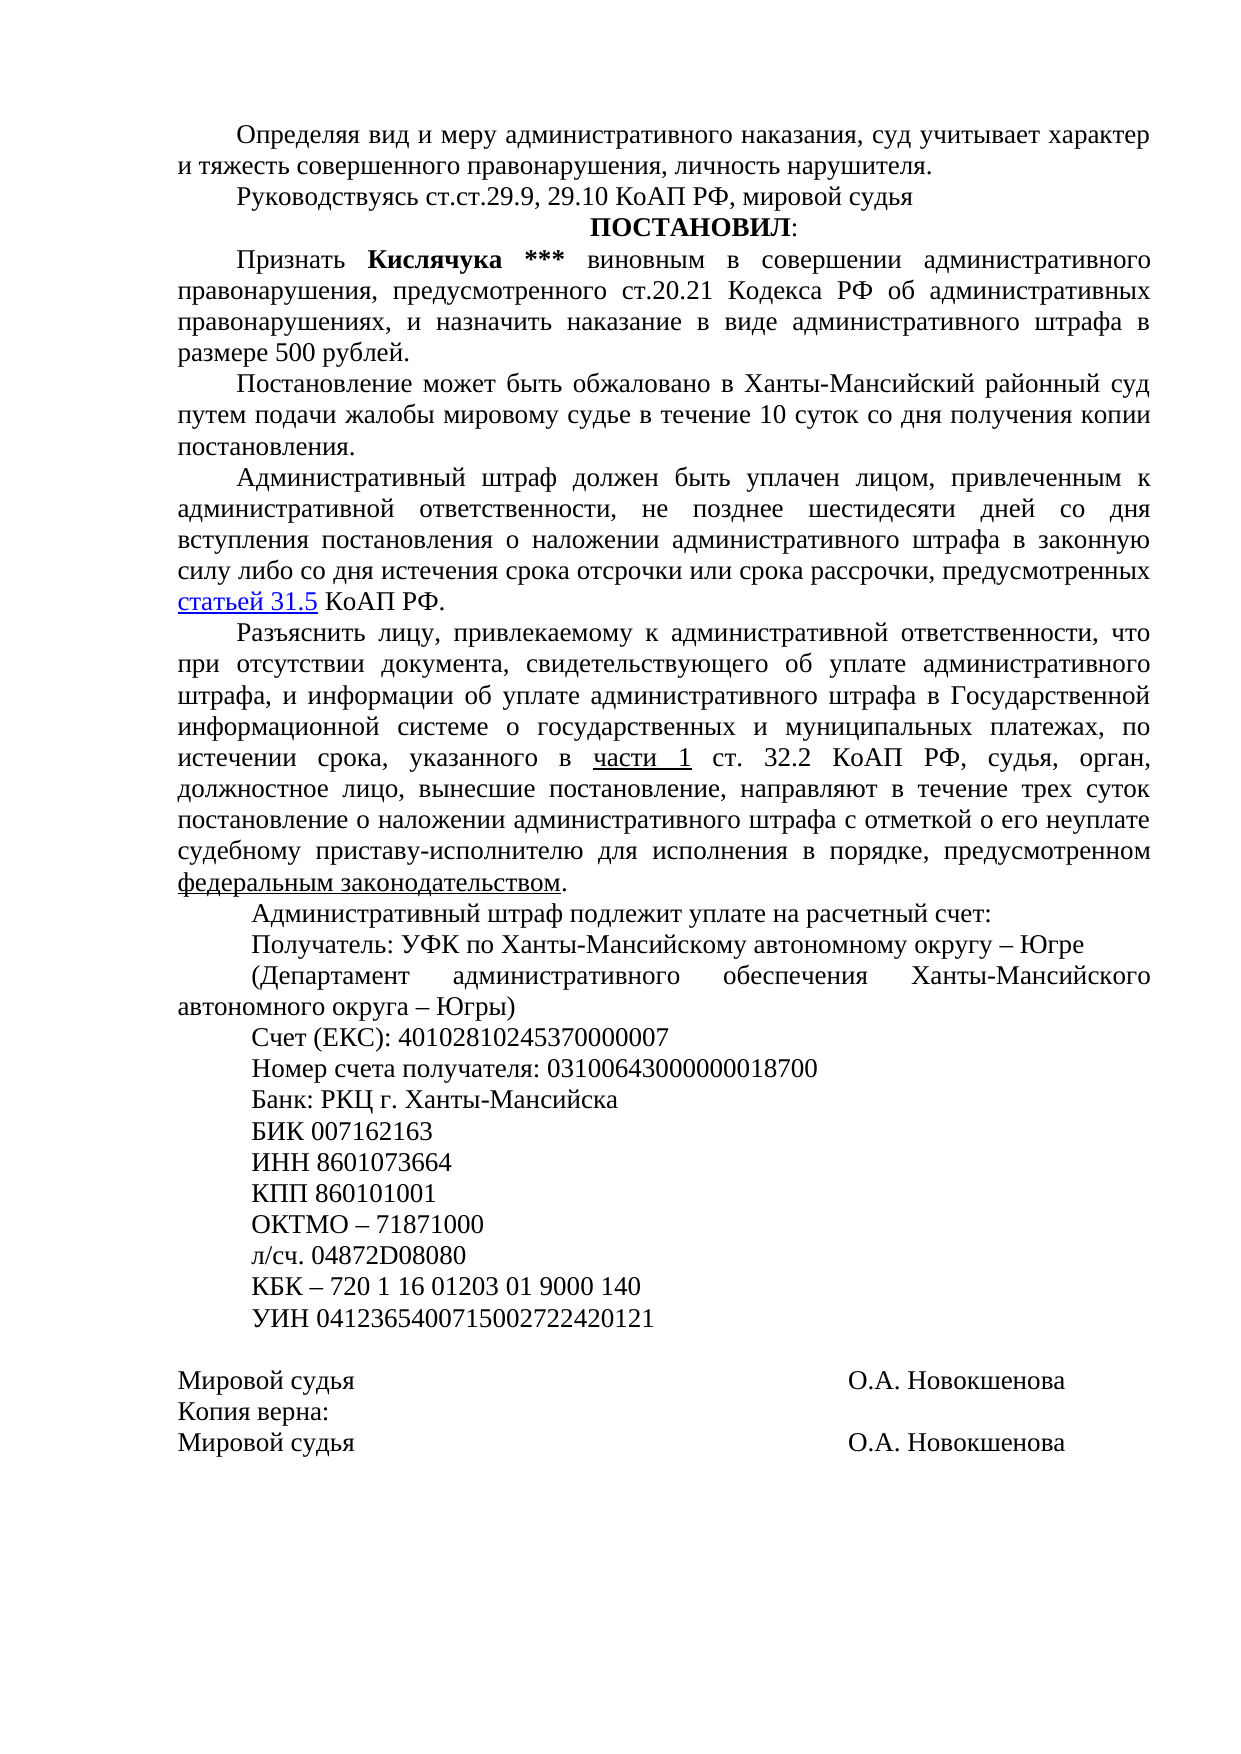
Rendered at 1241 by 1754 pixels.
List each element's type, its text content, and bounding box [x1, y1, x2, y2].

text ИНН 8601073664 [177, 1146, 1152, 1177]
text Постановление может быть обжаловано в Ханты-Мансийский районный суд путем подачи жалобы мировому судье в течение 10 суток со дня получения копии постановления. [177, 367, 1152, 461]
text л/сч. 04872D08080 [177, 1239, 1152, 1271]
text Определяя вид и меру административного наказания, суд учитывает характер и тяжесть совершенного правонарушения, личность нарушителя. [177, 118, 1152, 180]
text БИК 007162163 [177, 1115, 1152, 1146]
text (Департамент административного обеспечения Ханты-Мансийского автономного округа – Югры) [177, 959, 1152, 1021]
text Мировой судья О.А. Новокшенова [177, 1426, 1152, 1457]
text Номер счета получателя: 03100643000000018700 [177, 1052, 1152, 1084]
text Счет (ЕКС): 40102810245370000007 [177, 1021, 1152, 1052]
text Копия верна: [177, 1395, 1152, 1426]
text КБК – 720 1 16 01203 01 9000 140 [177, 1271, 1152, 1302]
text УИН 0412365400715002722420121 [177, 1302, 1152, 1333]
text Руководствуясь ст.ст.29.9, 29.10 КоАП РФ, мировой судья [177, 180, 1152, 212]
text Получатель: УФК по Ханты-Мансийскому автономному округу – Югре [177, 928, 1152, 959]
text Административный штраф должен быть уплачен лицом, привлеченным к административной ответственности, не позднее шестидесяти дней со дня вступления постановления о наложении административного штрафа в законную силу либо со дня истечения срока отсрочки или срока рассрочки, предусмотренных статьей 31.5 КоАП РФ. [177, 461, 1152, 616]
text КПП 860101001 [177, 1177, 1152, 1208]
text Признать Кислячука *** виновным в совершении административного правонарушения, предусмотренного ст.20.21 Кодекса РФ об административных правонарушениях, и назначить наказание в виде административного штрафа в размере 500 рублей. [177, 243, 1152, 367]
text Разъяснить лицу, привлекаемому к административной ответственности, что при отсутствии документа, свидетельствующего об уплате административного штрафа, и информации об уплате административного штрафа в Государственной информационной системе о государственных и муниципальных платежах, по истечении срока, указанного в части 1 ст. 32.2 КоАП РФ, судья, орган, должностное лицо, вынесшие постановление, направляют в течение трех суток постановление о наложении административного штрафа с отметкой о его неуплате судебному приставу-исполнителю для исполнения в порядке, предусмотренном федеральным законодательством. [177, 616, 1152, 897]
text ПОСТАНОВИЛ: [177, 212, 1152, 243]
text ОКТМО – 71871000 [177, 1208, 1152, 1239]
text Административный штраф подлежит уплате на расчетный счет: [177, 897, 1152, 928]
text Мировой судья О.А. Новокшенова [177, 1364, 1152, 1395]
text Банк: РКЦ г. Ханты-Мансийска [177, 1084, 1152, 1115]
